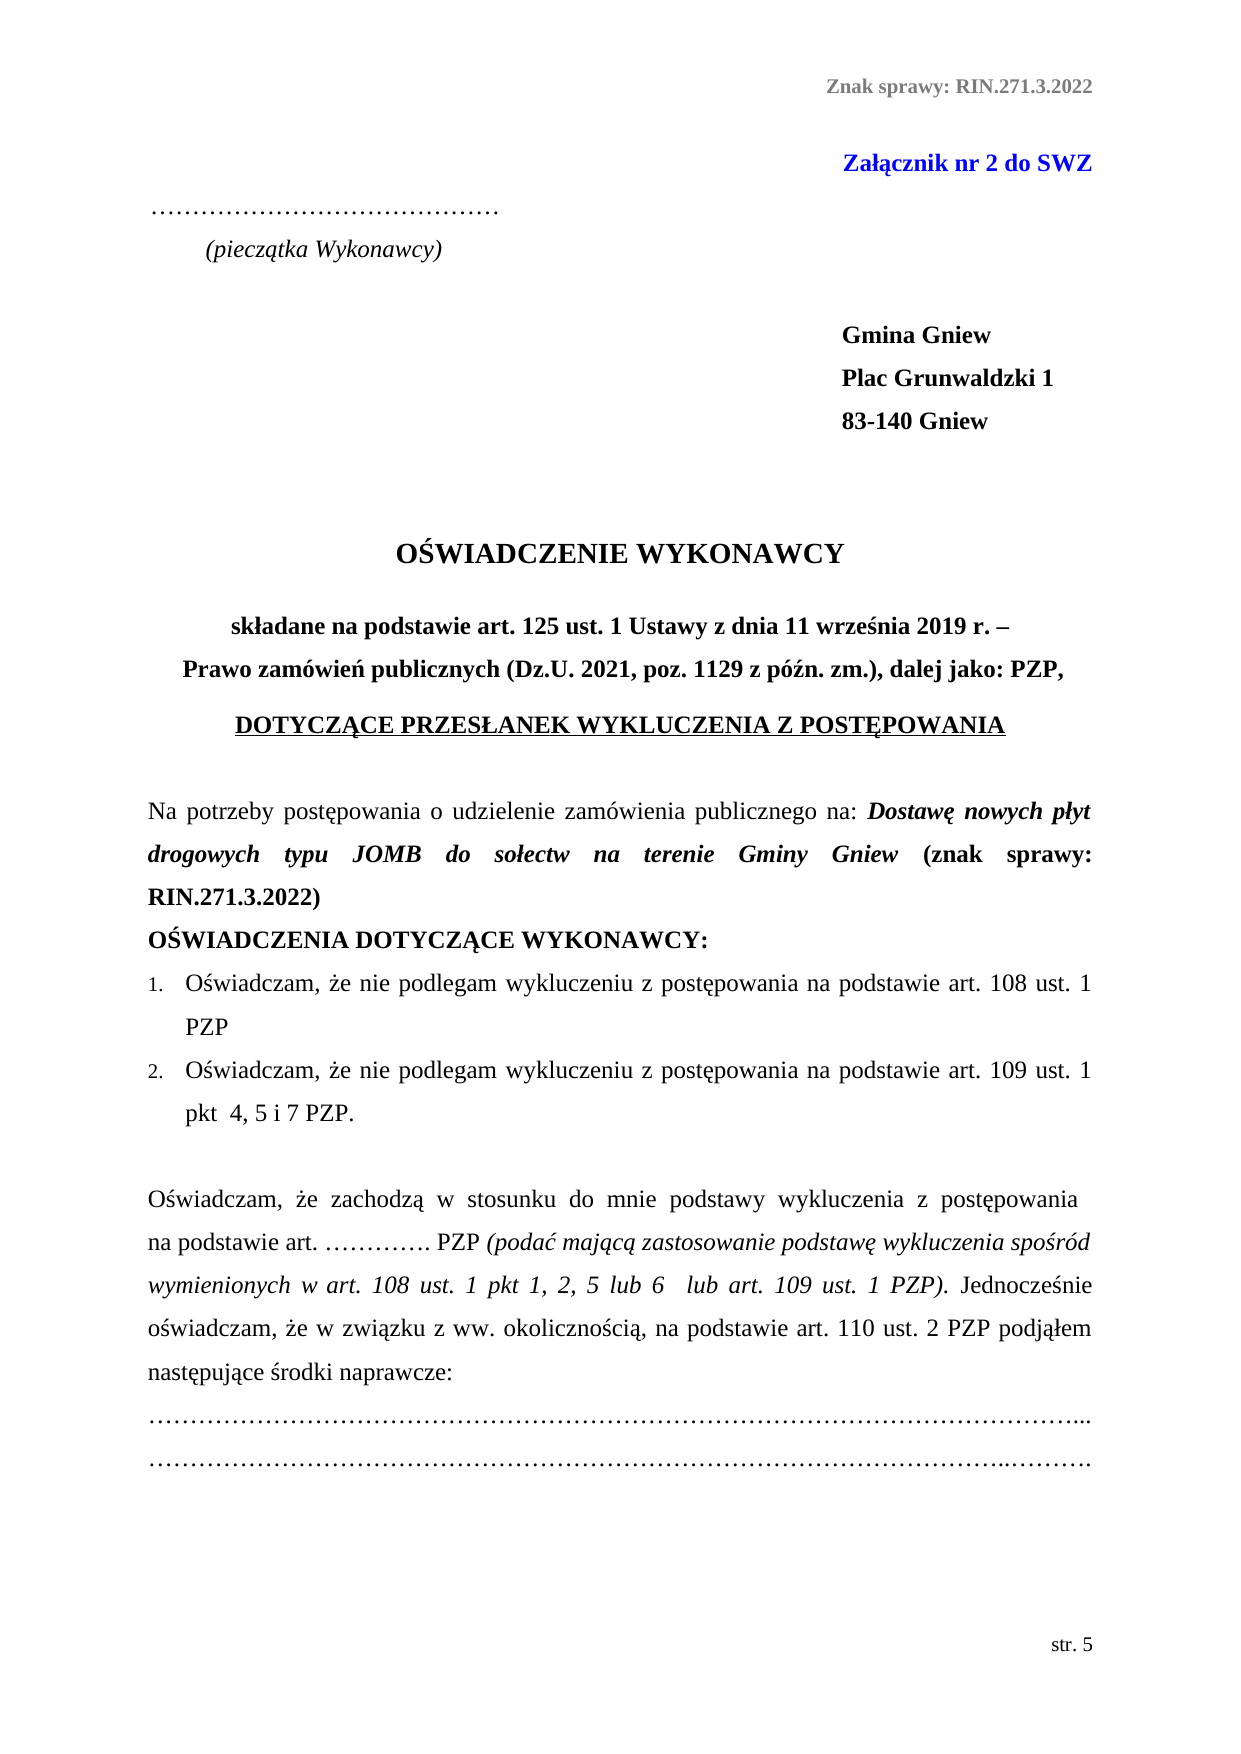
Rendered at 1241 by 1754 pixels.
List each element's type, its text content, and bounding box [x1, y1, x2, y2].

text (pieczątka Wykonawcy) [148, 234, 502, 263]
text Gmina Gniew [616, 320, 1093, 349]
text …………………………………………………………………………………………..………. [148, 1443, 1093, 1472]
text Prawo zamówień publicznych (Dz.U. 2021, poz. 1129 z późn. zm.), dalej jako: PZP, [148, 654, 1093, 683]
text …………………………………… [148, 191, 502, 219]
text …………………………………………………………………………………………………... [148, 1400, 1093, 1428]
list Oświadczam, że nie podlegam wykluczeniu z postępowania na podstawie art. 109 ust. 1 pkt 4, 5 i 7 PZP. [148, 1055, 1093, 1127]
text OŚWIADCZENIA DOTYCZĄCE WYKONAWCY: [148, 925, 1093, 954]
list Oświadczam, że nie podlegam wykluczeniu z postępowania na podstawie art. 108 ust. 1 PZP [148, 968, 1093, 1040]
text Plac Grunwaldzki 1 [616, 363, 1093, 392]
text Załącznik nr 2 do SWZ [148, 148, 1093, 176]
text 83-140 Gniew [842, 406, 1093, 435]
text Na potrzeby postępowania o udzielenie zamówienia publicznego na: Dostawę nowych płyt drogowych typu JOMB do sołectw na terenie Gminy Gniew (znak sprawy: RIN.271.3.2022) [148, 796, 1093, 911]
text OŚWIADCZENIE WYKONAWCY [148, 536, 1093, 569]
text składane na podstawie art. 125 ust. 1 Ustawy z dnia 11 września 2019 r. – [148, 611, 1093, 640]
text Oświadczam, że zachodzą w stosunku do mnie podstawy wykluczenia z postępowania na podstawie art. …………. PZP (podać mającą zastosowanie podstawę wykluczenia spośród wymienionych w art. 108 ust. 1 pkt 1, 2, 5 lub 6 lub art. 109 ust. 1 PZP). Jednocześnie oświadczam, że w związku z ww. okolicznością, na podstawie art. 110 ust. 2 PZP podjąłem następujące środki naprawcze: [148, 1184, 1093, 1385]
text DOTYCZĄCE PRZESŁANEK WYKLUCZENIA Z POSTĘPOWANIA [148, 710, 1093, 738]
